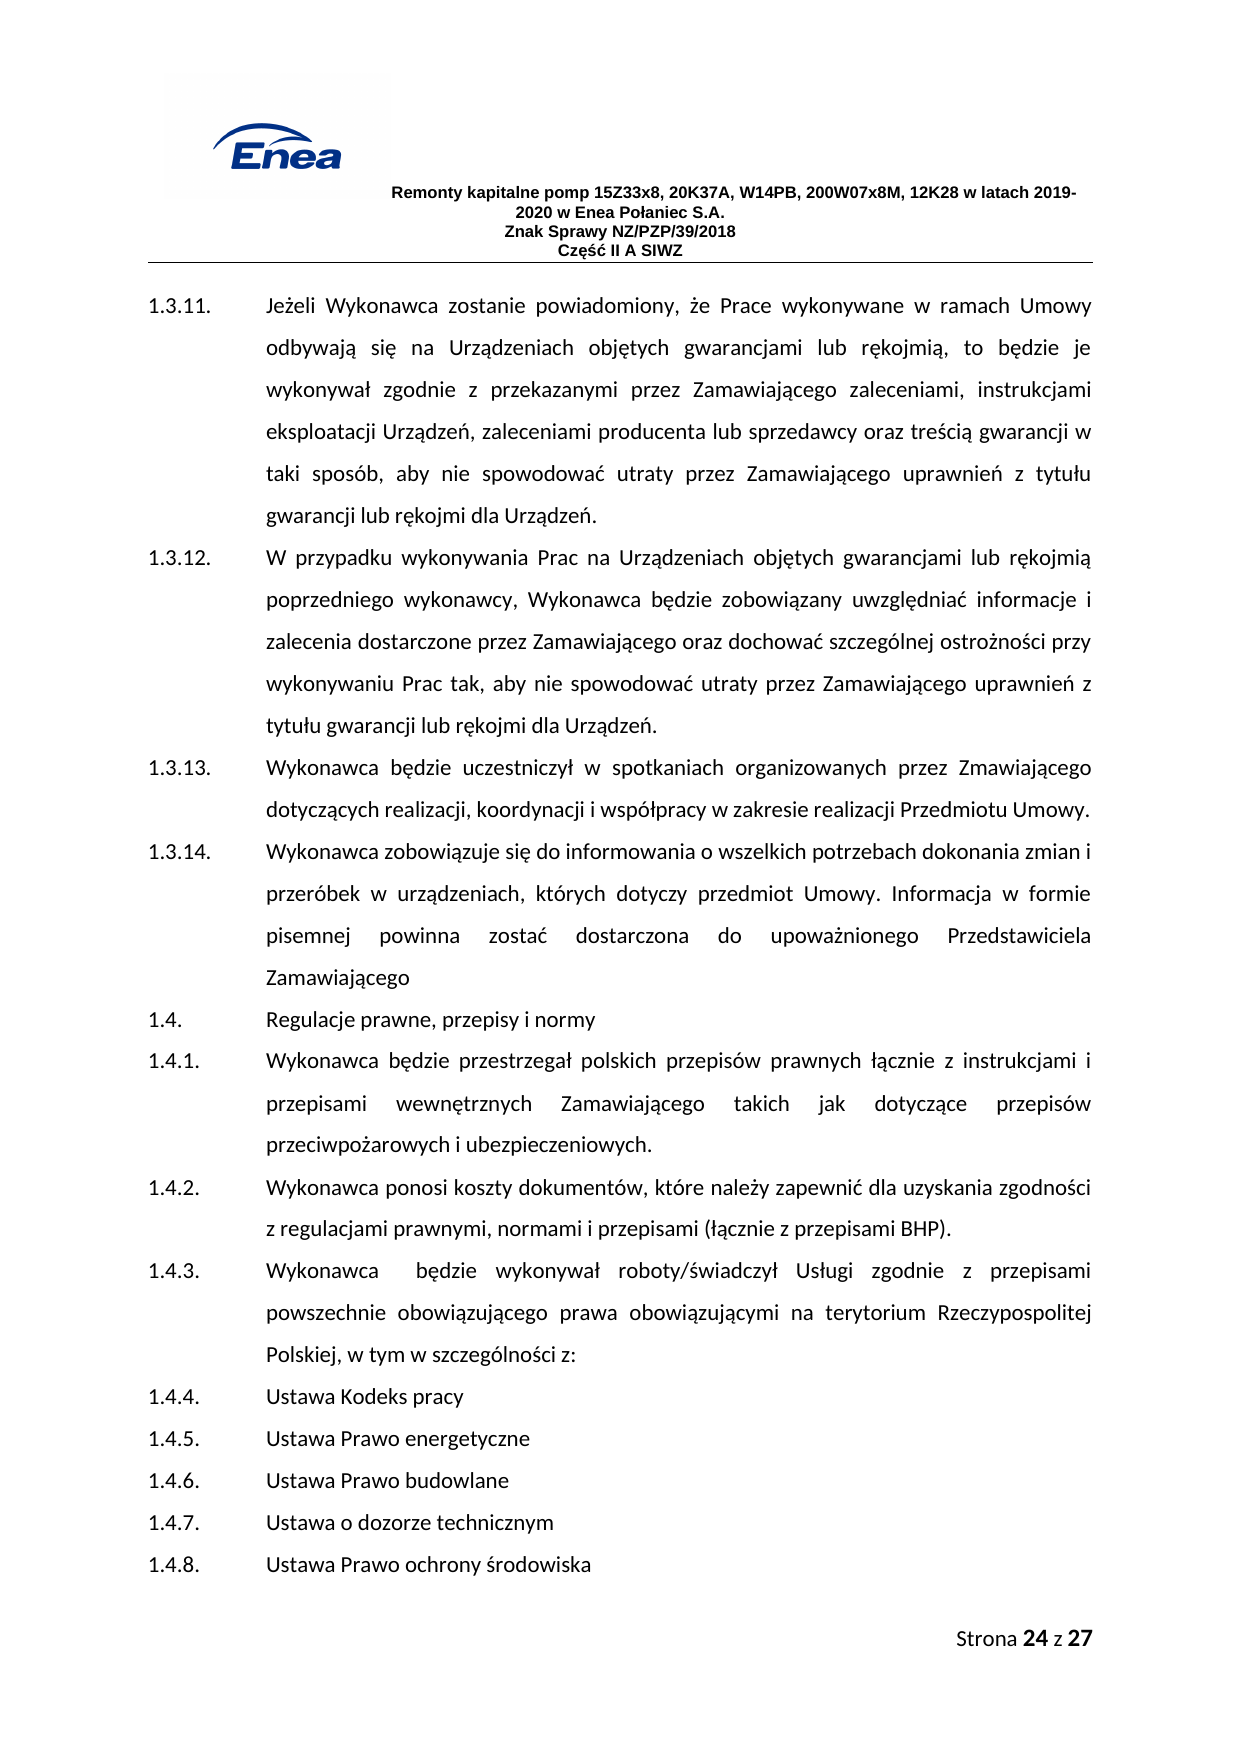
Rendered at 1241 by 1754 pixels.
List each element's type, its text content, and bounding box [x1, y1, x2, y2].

list Ustawa Prawo ochrony środowiska [148, 1550, 1093, 1578]
picture [163, 73, 392, 199]
list Wykonawca będzie przestrzegał polskich przepisów prawnych łącznie z instrukcjami i przepisami wewnętrznych Zamawiającego takich jak dotyczące przepisów przeciwpożarowych i ubezpieczeniowych. [148, 1047, 1093, 1159]
list Wykonawca będzie wykonywał roboty/świadczył Usługi zgodnie z przepisami powszechnie obowiązującego prawa obowiązującymi na terytorium Rzeczypospolitej Polskiej, w tym w szczególności z: [148, 1257, 1093, 1368]
list Jeżeli Wykonawca zostanie powiadomiony, że Prace wykonywane w ramach Umowy odbywają się na Urządzeniach objętych gwarancjami lub rękojmią, to będzie je wykonywał zgodnie z przekazanymi przez Zamawiającego zaleceniami, instrukcjami eksploatacji Urządzeń, zaleceniami producenta lub sprzedawcy oraz treścią gwarancji w taki sposób, aby nie spowodować utraty przez Zamawiającego uprawnień z tytułu gwarancji lub rękojmi dla Urządzeń. [148, 291, 1093, 529]
list Ustawa Prawo energetyczne [148, 1424, 1093, 1452]
list Ustawa o dozorze technicznym [148, 1508, 1093, 1536]
list Ustawa Prawo budowlane [148, 1466, 1093, 1494]
list Ustawa Kodeks pracy [148, 1382, 1093, 1411]
list Wykonawca ponosi koszty dokumentów, które należy zapewnić dla uzyskania zgodności z regulacjami prawnymi, normami i przepisami (łącznie z przepisami BHP). [148, 1173, 1093, 1243]
list Regulacje prawne, przepisy i normy [148, 1005, 1093, 1033]
list W przypadku wykonywania Prac na Urządzeniach objętych gwarancjami lub rękojmią poprzedniego wykonawcy, Wykonawca będzie zobowiązany uwzględniać informacje i zalecenia dostarczone przez Zamawiającego oraz dochować szczególnej ostrożności przy wykonywaniu Prac tak, aby nie spowodować utraty przez Zamawiającego uprawnień z tytułu gwarancji lub rękojmi dla Urządzeń. [148, 543, 1093, 739]
list Wykonawca zobowiązuje się do informowania o wszelkich potrzebach dokonania zmian i przeróbek w urządzeniach, których dotyczy przedmiot Umowy. Informacja w formie pisemnej powinna zostać dostarczona do upoważnionego Przedstawiciela Zamawiającego [148, 837, 1093, 991]
list Wykonawca będzie uczestniczył w spotkaniach organizowanych przez Zmawiającego dotyczących realizacji, koordynacji i współpracy w zakresie realizacji Przedmiotu Umowy. [148, 753, 1093, 823]
